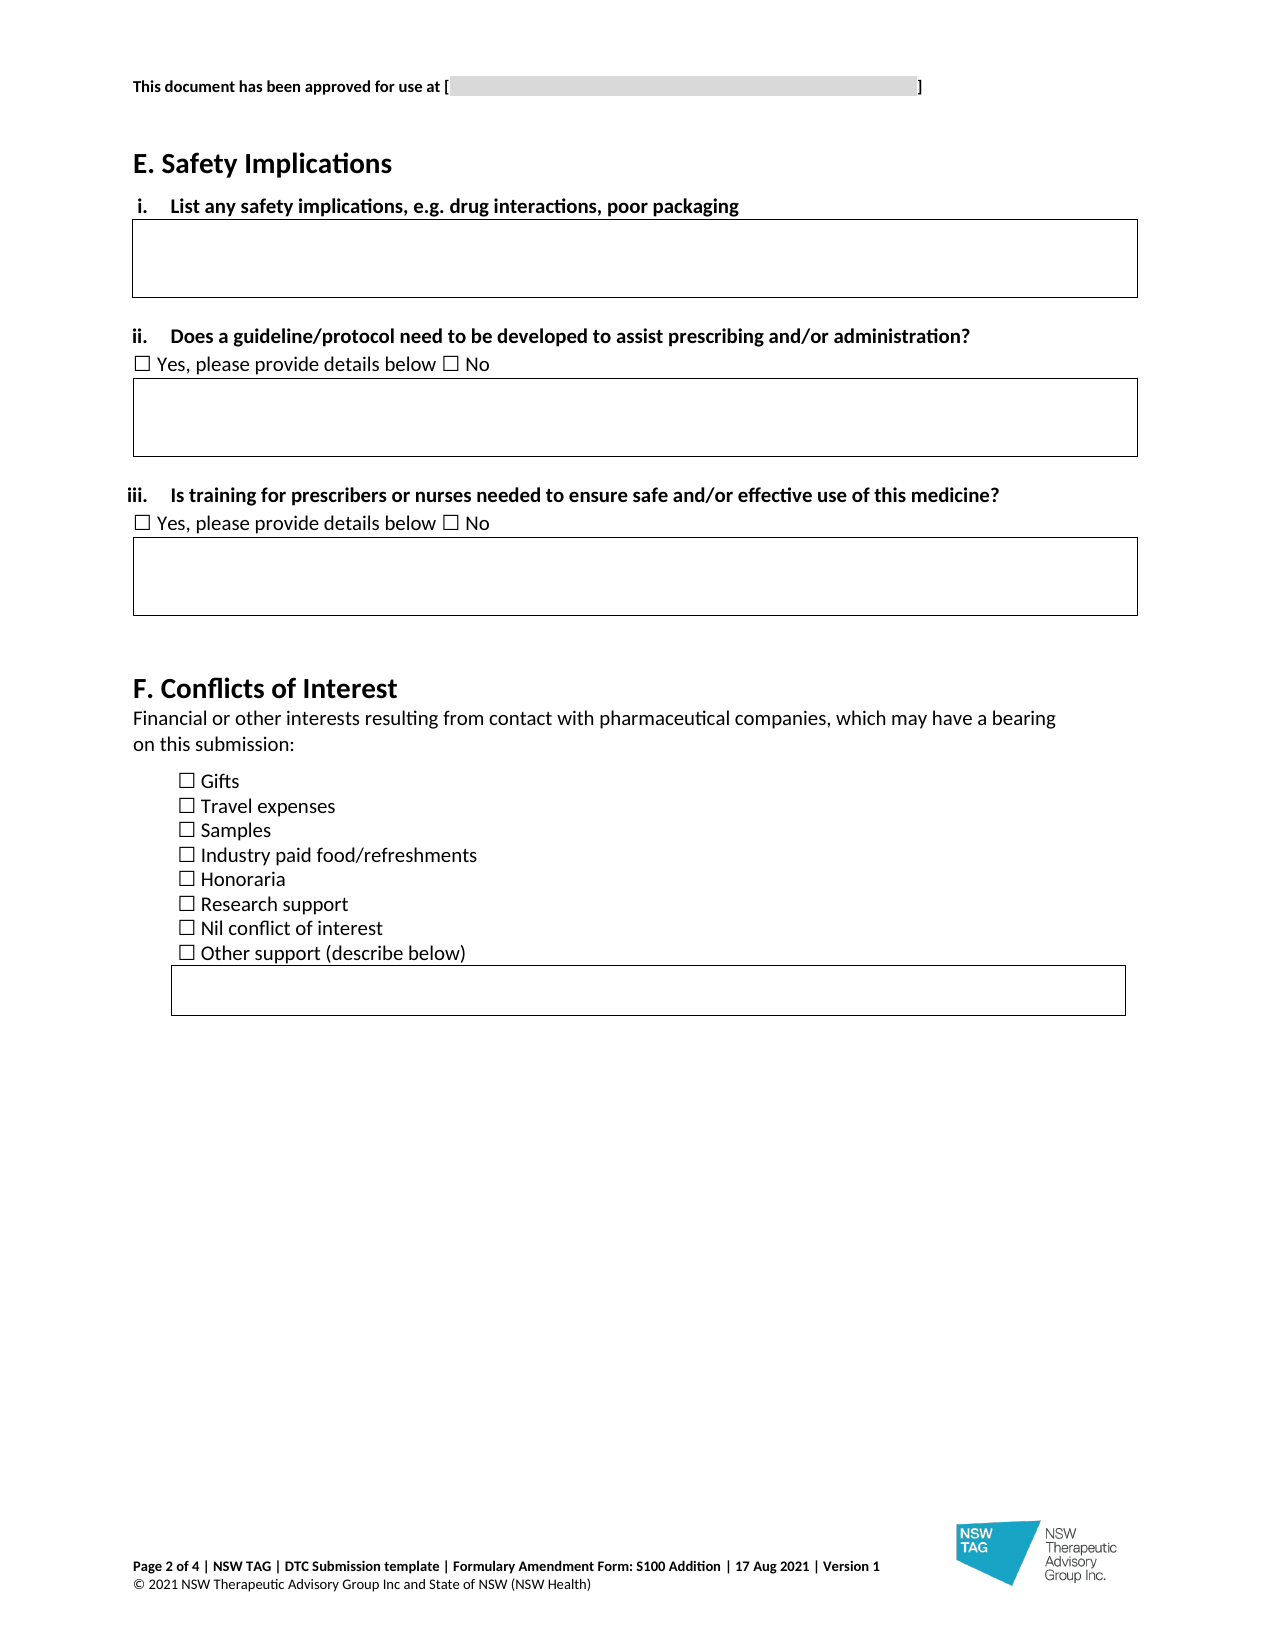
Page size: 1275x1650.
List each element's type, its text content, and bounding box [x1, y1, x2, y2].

text Honoraria [177, 867, 1125, 892]
list Does a guideline/protocol need to be developed to assist prescribing and/or administration? [148, 324, 1125, 349]
text Yes, please provide details below No [133, 508, 1125, 537]
text Samples [177, 818, 1125, 843]
text Yes, please provide details below No [133, 349, 1125, 378]
table_header [133, 220, 1137, 297]
subtitle F. Conflicts of Interest [133, 670, 1125, 706]
table_header [134, 379, 1137, 456]
table_header [134, 538, 1137, 614]
text Nil conflict of interest [177, 916, 1125, 941]
text Research support [177, 892, 1125, 916]
subtitle E. Safety Implications [133, 145, 1125, 181]
text Gifts [177, 769, 1125, 794]
text Industry paid food/refreshments [177, 843, 1125, 867]
list Is training for prescribers or nurses needed to ensure safe and/or effective use of this medicine? [148, 482, 1125, 508]
picture [944, 1508, 1129, 1597]
text Travel expenses [177, 794, 1125, 818]
table_header [172, 966, 1125, 1015]
list List any safety implications, e.g. drug interactions, poor packaging [148, 193, 1125, 219]
text Other support (describe below) [177, 941, 1125, 965]
text Financial or other interests resulting from contact with pharmaceutical companies, which may have a bearing on this submission: [133, 706, 1074, 757]
